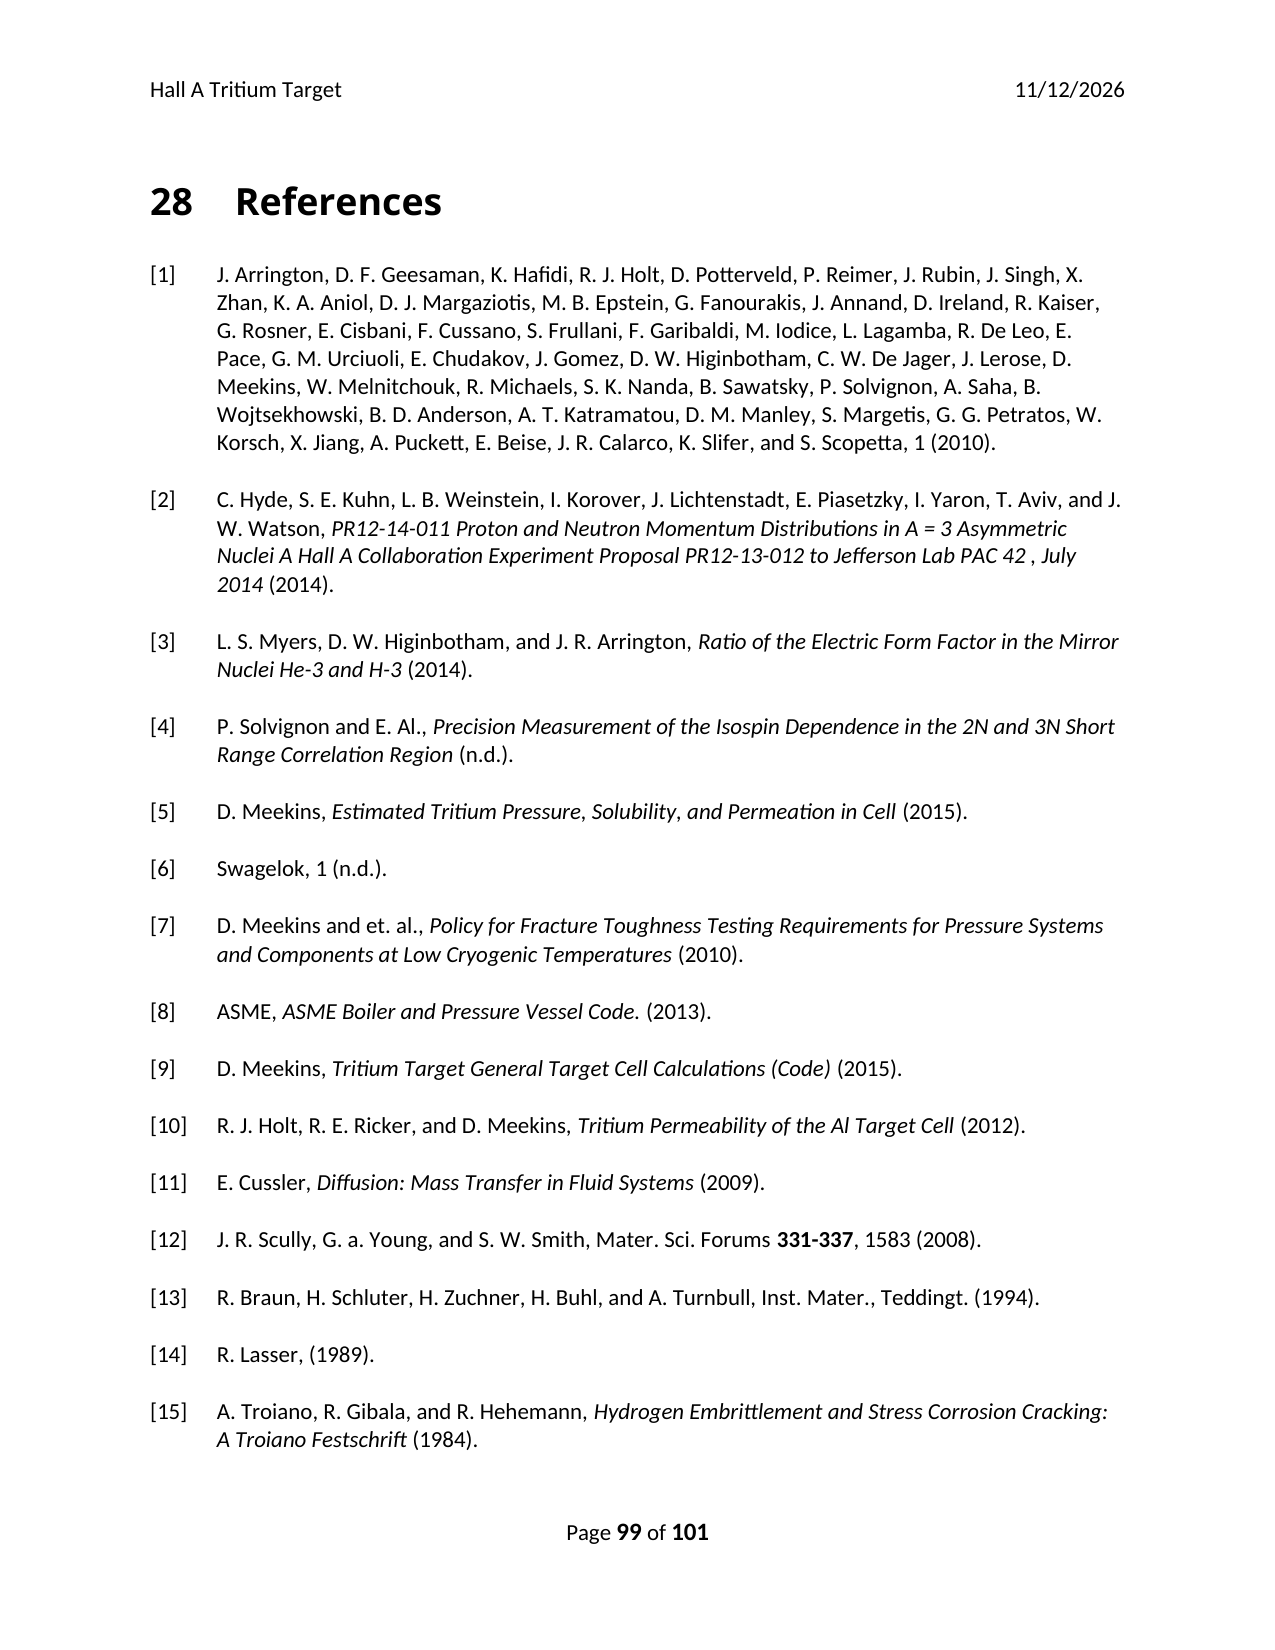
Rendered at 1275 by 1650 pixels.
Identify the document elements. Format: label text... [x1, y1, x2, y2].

text [6] Swagelok, 1 (n.d.). [150, 854, 1125, 882]
text [4] P. Solvignon and E. Al., Precision Measurement of the Isospin Dependence in the 2N and 3N Short Range Correlation Region (n.d.). [150, 712, 1125, 768]
text [3] L. S. Myers, D. W. Higinbotham, and J. R. Arrington, Ratio of the Electric Form Factor in the Mirror Nuclei He-3 and H-3 (2014). [150, 627, 1125, 683]
text [8] ASME, ASME Boiler and Pressure Vessel Code. (2013). [150, 997, 1125, 1025]
text [1] J. Arrington, D. F. Geesaman, K. Hafidi, R. J. Holt, D. Potterveld, P. Reimer, J. Rubin, J. Singh, X. Zhan, K. A. Aniol, D. J. Margaziotis, M. B. Epstein, G. Fanourakis, J. Annand, D. Ireland, R. Kaiser, G. Rosner, E. Cisbani, F. Cussano, S. Frullani, F. Garibaldi, M. Iodice, L. Lagamba, R. De Leo, E. Pace, G. M. Urciuoli, E. Chudakov, J. Gomez, D. W. Higinbotham, C. W. De Jager, J. Lerose, D. Meekins, W. Melnitchouk, R. Michaels, S. K. Nanda, B. Sawatsky, P. Solvignon, A. Saha, B. Wojtsekhowski, B. D. Anderson, A. T. Katramatou, D. M. Manley, S. Margetis, G. G. Petratos, W. Korsch, X. Jiang, A. Puckett, E. Beise, J. R. Calarco, K. Slifer, and S. Scopetta, 1 (2010). [150, 259, 1125, 456]
text [2] C. Hyde, S. E. Kuhn, L. B. Weinstein, I. Korover, J. Lichtenstadt, E. Piasetzky, I. Yaron, T. Aviv, and J. W. Watson, PR12-14-011 Proton and Neutron Momentum Distributions in A = 3 Asymmetric Nuclei A Hall A Collaboration Experiment Proposal PR12-13-012 to Jefferson Lab PAC 42 , July 2014 (2014). [150, 486, 1125, 598]
text [14] R. Lasser, (1989). [150, 1340, 1125, 1368]
subtitle References [150, 175, 1125, 226]
text [11] E. Cussler, Diffusion: Mass Transfer in Fluid Systems (2009). [150, 1168, 1125, 1196]
text [10] R. J. Holt, R. E. Ricker, and D. Meekins, Tritium Permeability of the Al Target Cell (2012). [150, 1111, 1125, 1139]
text [15] A. Troiano, R. Gibala, and R. Hehemann, Hydrogen Embrittlement and Stress Corrosion Cracking: A Troiano Festschrift (1984). [150, 1397, 1125, 1453]
text [13] R. Braun, H. Schluter, H. Zuchner, H. Buhl, and A. Turnbull, Inst. Mater., Teddingt. (1994). [150, 1283, 1125, 1311]
text [12] J. R. Scully, G. a. Young, and S. W. Smith, Mater. Sci. Forums 331-337, 1583 (2008). [150, 1226, 1125, 1254]
text [9] D. Meekins, Tritium Target General Target Cell Calculations (Code) (2015). [150, 1054, 1125, 1082]
text [7] D. Meekins and et. al., Policy for Fracture Toughness Testing Requirements for Pressure Systems and Components at Low Cryogenic Temperatures (2010). [150, 912, 1125, 968]
text [5] D. Meekins, Estimated Tritium Pressure, Solubility, and Permeation in Cell (2015). [150, 797, 1125, 825]
